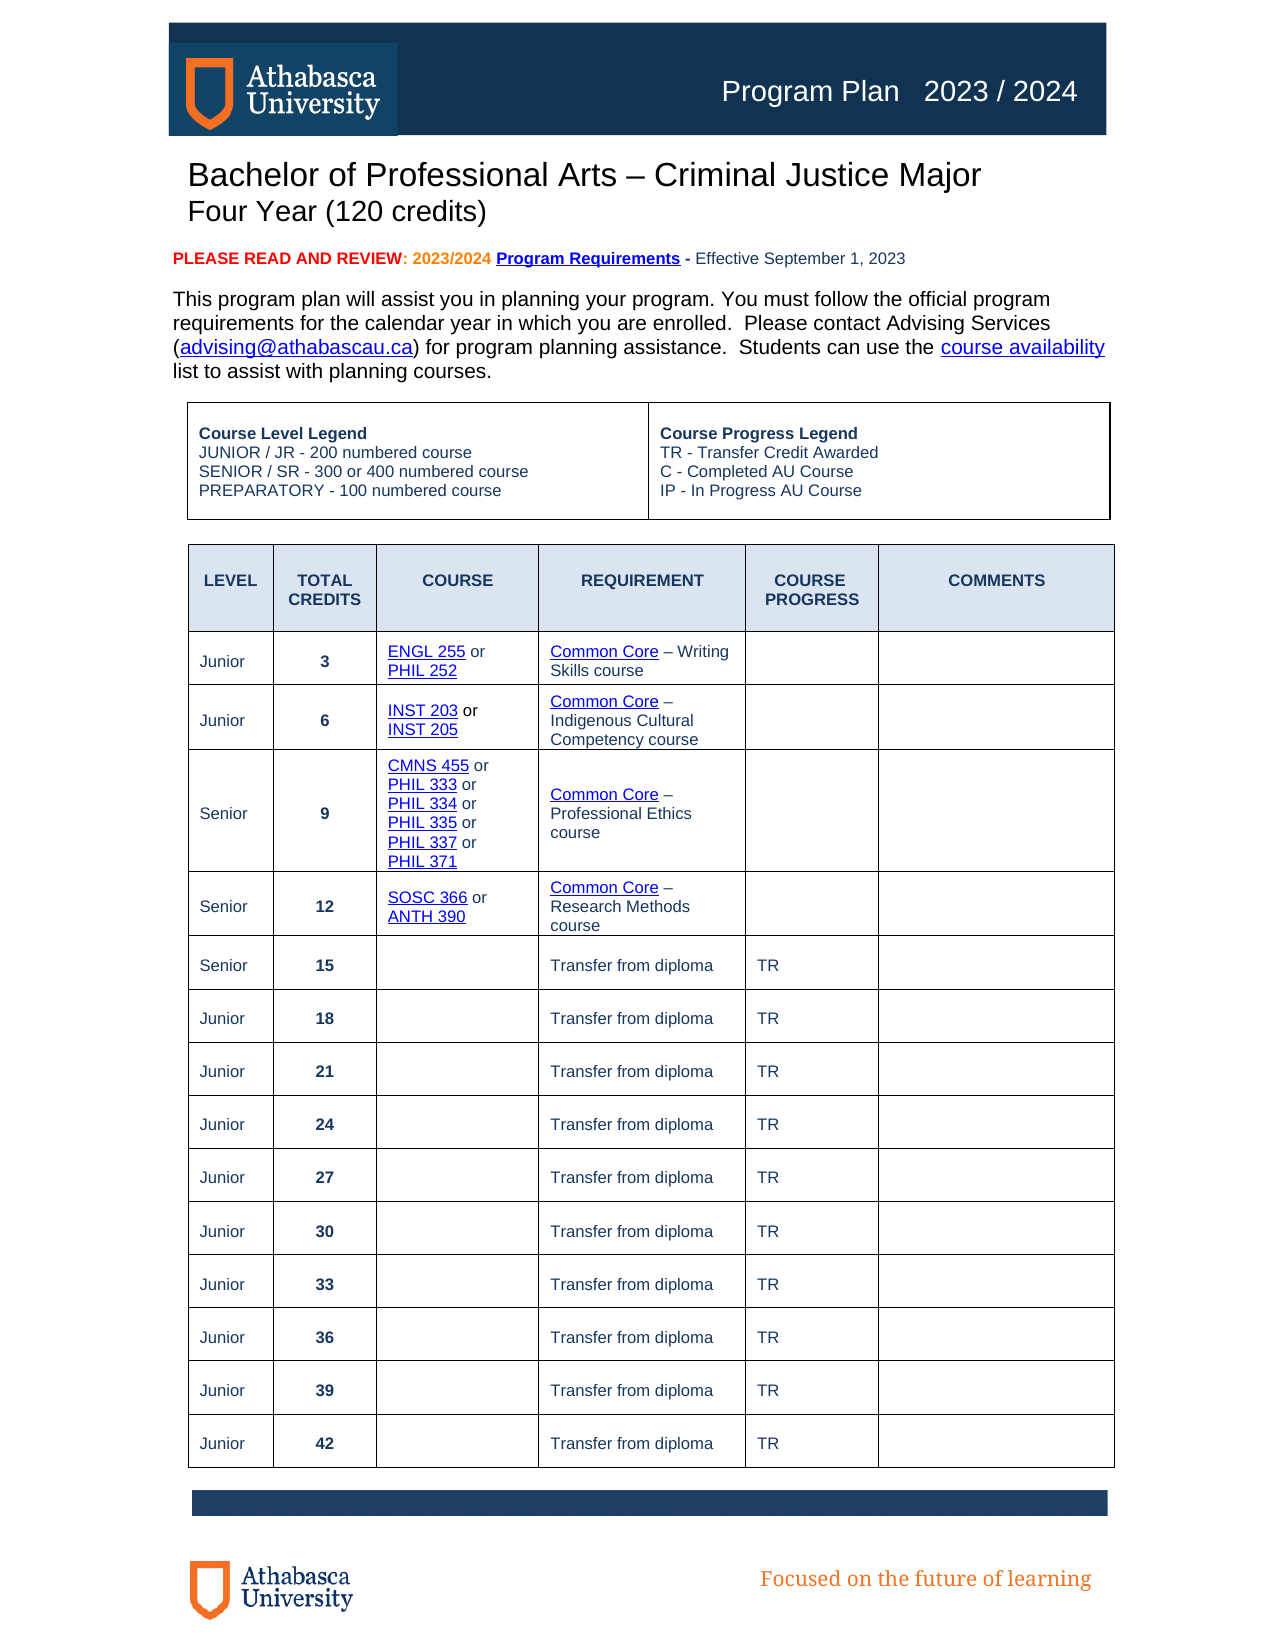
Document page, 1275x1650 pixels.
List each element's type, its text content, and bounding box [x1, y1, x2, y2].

table_cell CMNS 455 or PHIL 333 or PHIL 334 or PHIL 335 or PHIL 337 or PHIL 371 [377, 750, 538, 871]
table_cell [746, 872, 878, 935]
table_cell TR [746, 1255, 878, 1307]
table_cell Common Core – Professional Ethics course [539, 750, 745, 871]
table_cell Junior [189, 685, 273, 749]
table_cell INST 203 or INST 205 [377, 685, 538, 749]
table_cell [879, 1415, 1114, 1467]
table_cell Junior [189, 1415, 273, 1467]
table_cell TR [746, 990, 878, 1042]
table_cell Common Core – Writing Skills course [539, 632, 745, 684]
table_cell Junior [189, 1096, 273, 1148]
table_cell [879, 1255, 1114, 1307]
table_cell Junior [189, 1149, 273, 1201]
table_cell [879, 872, 1114, 935]
table_cell [377, 1361, 538, 1413]
table_cell Transfer from diploma [539, 1149, 745, 1201]
table_cell [746, 632, 878, 684]
table_cell [377, 1043, 538, 1095]
table_header Course Progress Legend TR - Transfer Credit Awarded C - Completed AU Course IP - In Progress AU Course [649, 403, 1109, 519]
table_cell 30 [274, 1202, 376, 1254]
table_cell [879, 936, 1114, 988]
table_cell TR [746, 936, 878, 988]
table_cell [377, 1415, 538, 1467]
table_cell 3 [274, 632, 376, 684]
table_cell 18 [274, 990, 376, 1042]
table_cell Transfer from diploma [539, 1415, 745, 1467]
table_cell Transfer from diploma [539, 1043, 745, 1095]
table_cell Transfer from diploma [539, 1361, 745, 1413]
table_cell [377, 1202, 538, 1254]
table_cell [377, 1255, 538, 1307]
table_cell [879, 1202, 1114, 1254]
table_cell 39 [274, 1361, 376, 1413]
picture [168, 43, 398, 136]
table_cell [879, 1361, 1114, 1413]
table_cell Senior [189, 936, 273, 988]
table_cell Junior [189, 1308, 273, 1360]
table_cell 33 [274, 1255, 376, 1307]
text Bachelor of Professional Arts – Criminal Justice Major [187, 155, 1107, 194]
table_cell ENGL 255 or PHIL 252 [377, 632, 538, 684]
table_cell SOSC 366 or ANTH 390 [377, 872, 538, 935]
table_cell Transfer from diploma [539, 1096, 745, 1148]
table_cell [879, 1096, 1114, 1148]
table_cell Transfer from diploma [539, 1308, 745, 1360]
table_cell [879, 1149, 1114, 1201]
table_cell TR [746, 1415, 878, 1467]
table_cell Common Core – Research Methods course [539, 872, 745, 935]
table_cell 9 [274, 750, 376, 871]
table_cell Junior [189, 990, 273, 1042]
table_cell Senior [189, 872, 273, 935]
table_cell TR [746, 1361, 878, 1413]
table_cell Junior [189, 1361, 273, 1413]
table_cell [377, 1149, 538, 1201]
table_cell Transfer from diploma [539, 1255, 745, 1307]
table_cell TR [746, 1043, 878, 1095]
table_cell TR [746, 1096, 878, 1148]
table_cell 42 [274, 1415, 376, 1467]
table_header TOTAL CREDITS [274, 545, 376, 631]
table_cell Transfer from diploma [539, 1202, 745, 1254]
text This program plan will assist you in planning your program. You must follow the official program requirements for the calendar year in which you are enrolled. Please contact Advising Services (advising@athabascau.ca) for program planning assistance. Students can use the course availability list to assist with planning courses. [173, 268, 1107, 383]
table_cell [377, 1096, 538, 1148]
table_cell [879, 632, 1114, 684]
table_cell 6 [274, 685, 376, 749]
table_cell 36 [274, 1308, 376, 1360]
table_cell Common Core – Indigenous Cultural Competency course [539, 685, 745, 749]
table_header COMMENTS [879, 545, 1114, 631]
table_cell TR [746, 1149, 878, 1201]
table_cell Transfer from diploma [539, 936, 745, 988]
table_cell Junior [189, 1255, 273, 1307]
text Four Year (120 credits) [187, 194, 1107, 227]
text PLEASE READ AND REVIEW: 2023/2024 Program Requirements - Effective September 1, 2023 [173, 246, 1107, 268]
picture [192, 1490, 1108, 1516]
table_cell [879, 1308, 1114, 1360]
table_cell 21 [274, 1043, 376, 1095]
table_cell TR [746, 1308, 878, 1360]
table_cell [377, 936, 538, 988]
table_cell Senior [189, 750, 273, 871]
table_cell 27 [274, 1149, 376, 1201]
table_cell Junior [189, 1202, 273, 1254]
table_cell [879, 685, 1114, 749]
table_cell [746, 685, 878, 749]
table_cell 24 [274, 1096, 376, 1148]
table_header Course Level Legend JUNIOR / JR - 200 numbered course SENIOR / SR - 300 or 400 numbered course PREPARATORY - 100 numbered course [188, 403, 648, 519]
table_cell [879, 750, 1114, 871]
table_cell [377, 990, 538, 1042]
table_cell 15 [274, 936, 376, 988]
table_header LEVEL [189, 545, 273, 631]
table_header COURSE PROGRESS [746, 545, 878, 631]
table_cell TR [746, 1202, 878, 1254]
table_cell Junior [189, 632, 273, 684]
table_cell [879, 990, 1114, 1042]
table_cell [746, 750, 878, 871]
table_cell Junior [189, 1043, 273, 1095]
table_header REQUIREMENT [539, 545, 745, 631]
table_cell 12 [274, 872, 376, 935]
table_header COURSE [377, 545, 538, 631]
table_cell Transfer from diploma [539, 990, 745, 1042]
picture [187, 1556, 357, 1624]
table_cell [377, 1308, 538, 1360]
table_cell [879, 1043, 1114, 1095]
